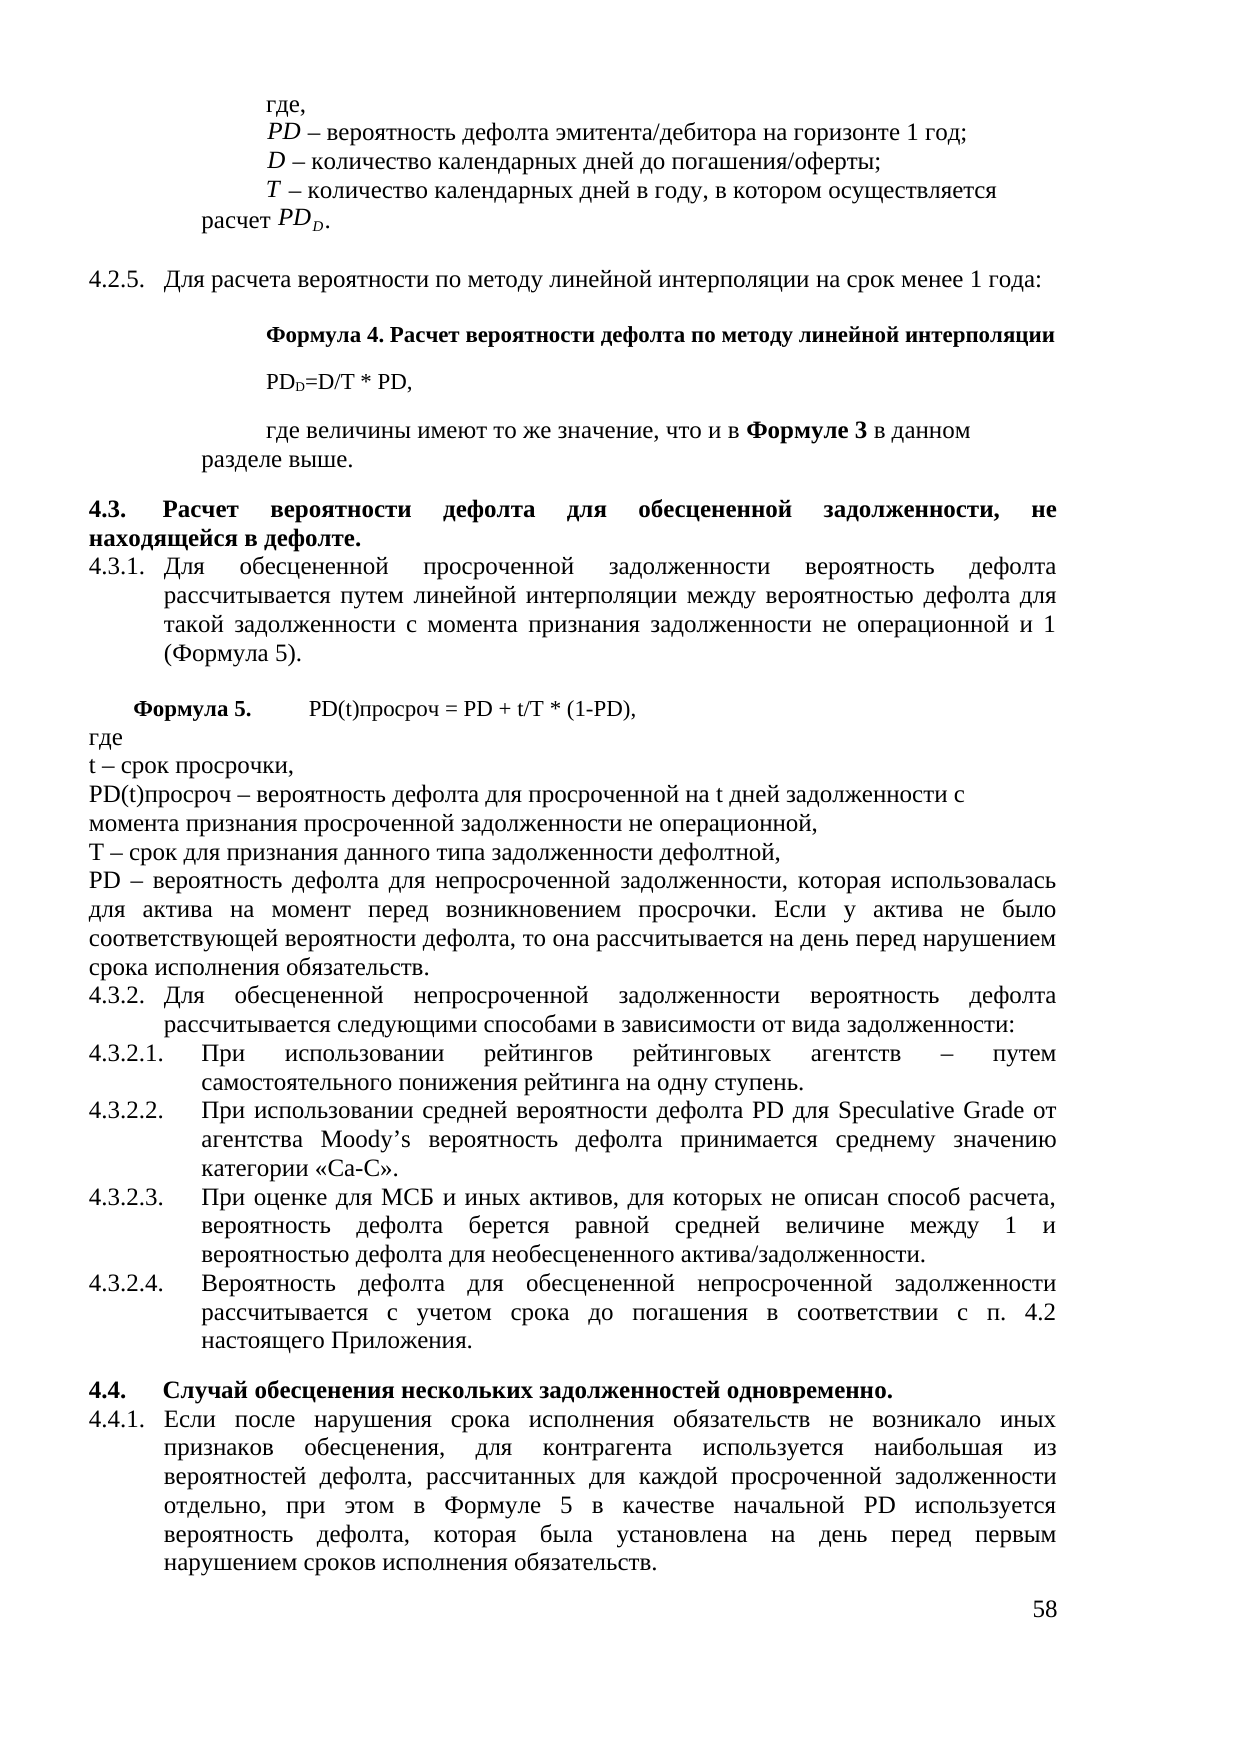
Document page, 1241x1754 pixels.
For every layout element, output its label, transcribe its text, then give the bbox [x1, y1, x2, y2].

text T – срок для признания данного типа задолженности дефолтной, [89, 837, 1057, 865]
text Расчет вероятности дефолта для обесцененной задолженности, не находящейся в дефолте. [89, 494, 1057, 551]
text – вероятность дефолта эмитента/дебитора на горизонте 1 год; [201, 117, 1057, 146]
text – количество календарных дней в году, в котором осуществляется расчет . [201, 175, 1057, 235]
text Случай обесценения нескольких задолженностей одновременно. [89, 1375, 1057, 1404]
text PDD=D/T * PD, [201, 368, 1057, 395]
list Формула 5. PD(t)просроч = PD + t/T * (1-PD), [133, 695, 1057, 722]
text где, [201, 89, 1057, 117]
list Для обесцененной непросроченной задолженности вероятность дефолта рассчитывается следующими способами в зависимости от вида задолженности: [89, 980, 1057, 1038]
text где величины имеют то же значение, что и в Формуле 3 в данном разделе выше. [201, 416, 1057, 473]
text Формула 4. Расчет вероятности дефолта по методу линейной интерполяции [201, 321, 1057, 348]
text PD – вероятность дефолта для непросроченной задолженности, которая использовалась для актива на момент перед возникновением просрочки. Если у актива не было соответствующей вероятности дефолта, то она рассчитывается на день перед нарушением срока исполнения обязательств. [89, 865, 1057, 980]
list Вероятность дефолта для обесцененной непросроченной задолженности рассчитывается с учетом срока до погашения в соответствии с п. 4.2 настоящего Приложения. [89, 1268, 1057, 1354]
text PD(t)просроч – вероятность дефолта для просроченной на t дней задолженности c момента признания просроченной задолженности не операционной, [89, 779, 1057, 837]
list При оценке для МСБ и иных активов, для которых не описан способ расчета, вероятность дефолта берется равной средней величине между 1 и вероятностью дефолта для необесцененного актива/задолженности. [89, 1182, 1057, 1268]
text где [89, 722, 1057, 750]
list Для расчета вероятности по методу линейной интерполяции на срок менее 1 года: [89, 264, 1057, 292]
list Если после нарушения срока исполнения обязательств не возникало иных признаков обесценения, для контрагента используется наибольшая из вероятностей дефолта, рассчитанных для каждой просроченной задолженности отдельно, при этом в Формуле 5 в качестве начальной PD используется вероятность дефолта, которая была установлена на день перед первым нарушением сроков исполнения обязательств. [89, 1404, 1057, 1576]
list При использовании рейтингов рейтинговых агентств – путем самостоятельного понижения рейтинга на одну ступень. [89, 1038, 1057, 1095]
list При использовании средней вероятности дефолта PD для Speculative Grade от агентства Moody’s вероятность дефолта принимается среднему значению категории «Ca-C». [89, 1095, 1057, 1182]
list Для обесцененной просроченной задолженности вероятность дефолта рассчитывается путем линейной интерполяции между вероятностью дефолта для такой задолженности с момента признания задолженности не операционной и 1 (Формула 5). [89, 551, 1057, 666]
text t – срок просрочки, [89, 750, 1057, 779]
text – количество календарных дней до погашения/оферты; [201, 146, 1057, 175]
